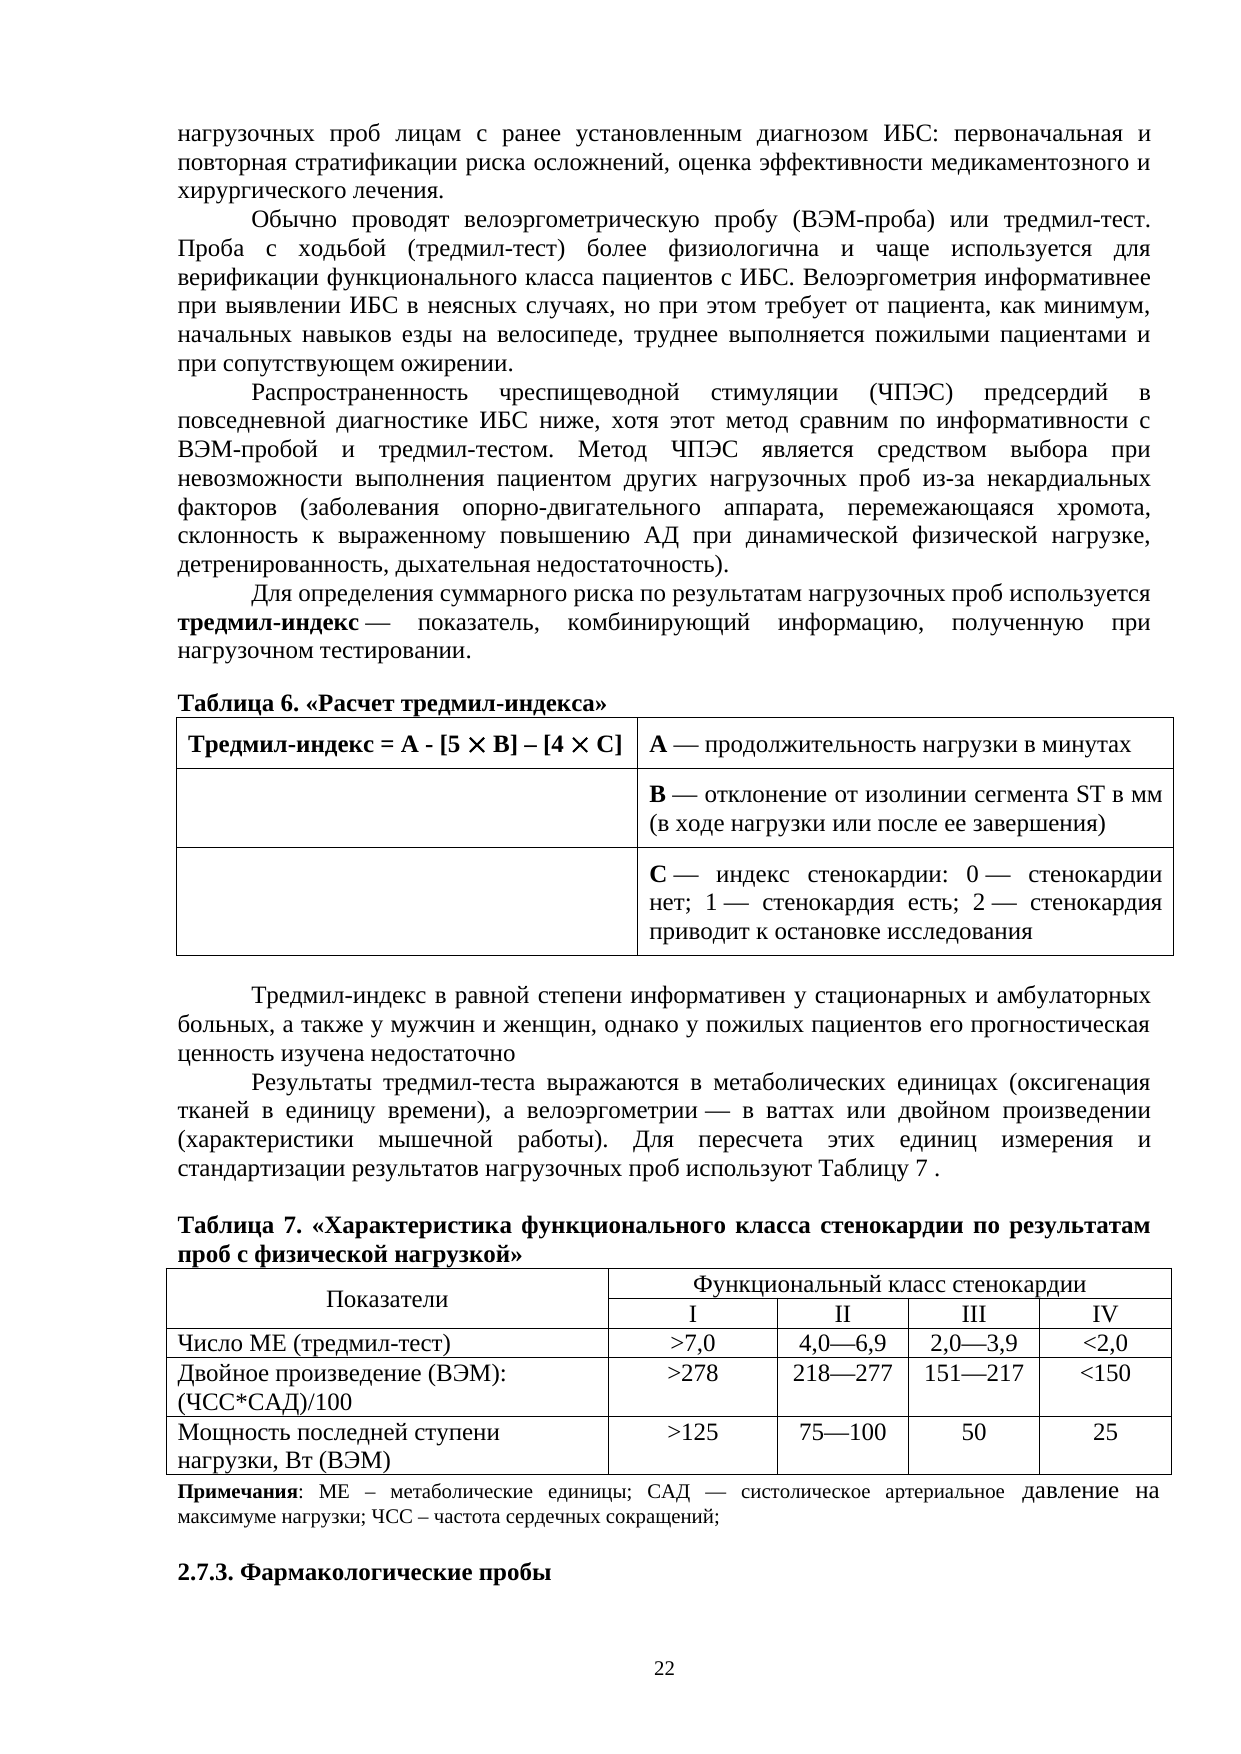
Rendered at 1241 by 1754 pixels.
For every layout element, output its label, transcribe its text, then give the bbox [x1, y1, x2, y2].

table_cell II [778, 1299, 908, 1327]
text Распространенность чреспищеводной стимуляции (ЧПЭС) предсердий в повседневной диагностике ИБС ниже, хотя этот метод сравним по информативности с ВЭМ-пробой и тредмил-тестом. Метод ЧПЭС является средством выбора при невозможности выполнения пациентом других нагрузочных проб из-за некардиальных факторов (заболевания опорно-двигательного аппарата, перемежающаяся хромота, склонность к выраженному повышению АД при динамической физической нагрузке, детренированность, дыхательная недостаточность). [177, 377, 1152, 578]
table_cell 25 [1040, 1417, 1171, 1474]
table_cell Двойное произведение (ВЭМ): (ЧСС*САД)/100 [167, 1358, 608, 1416]
table_header Показатели [167, 1269, 608, 1327]
table_cell IV [1040, 1299, 1171, 1327]
table_cell [177, 848, 637, 955]
table_cell Примечания: МЕ – метаболические единицы; САД — систолическое артериальное давление на максимуме нагрузки; ЧСС – частота сердечных сокращений; [166, 1475, 1171, 1528]
table_cell 75—100 [778, 1417, 908, 1474]
table_cell Мощность последней ступени нагрузки, Вт (ВЭМ) [167, 1417, 608, 1474]
table_cell >7,0 [609, 1329, 777, 1357]
text Результаты тредмил-теста выражаются в метаболических единицах (оксигенация тканей в единицу времени), а велоэргометрии — в ваттах или двойном произведении (характеристики мышечной работы). Для пересчета этих единиц измерения и стандартизации результатов нагрузочных проб используют Таблицу 7 . [177, 1067, 1152, 1182]
text Таблица 7. «Характеристика функционального класса стенокардии по результатам проб с физической нагрузкой» [177, 1210, 1152, 1268]
table_cell >125 [609, 1417, 777, 1474]
table_cell С — индекс стенокардии: 0 — стенокардии нет; 1 — стенокардия есть; 2 — стенокардия приводит к остановке исследования [638, 848, 1173, 955]
text Обычно проводят велоэргометрическую пробу (ВЭМ-проба) или тредмил-тест. Проба с ходьбой (тредмил-тест) более физиологична и чаще используется для верификации функционального класса пациентов с ИБС. Велоэргометрия информативнее при выявлении ИБС в неясных случаях, но при этом требует от пациента, как минимум, начальных навыков езды на велосипеде, труднее выполняется пожилыми пациентами и при сопутствующем ожирении. [177, 204, 1152, 377]
table_cell В — отклонение от изолинии сегмента ST в мм (в ходе нагрузки или после ее завершения) [638, 769, 1173, 847]
table_cell 50 [909, 1417, 1039, 1474]
table_cell III [909, 1299, 1039, 1327]
table_cell Число МЕ (тредмил-тест) [167, 1329, 608, 1357]
table_cell <2,0 [1040, 1329, 1171, 1357]
text Для определения суммарного риска по результатам нагрузочных проб используется тредмил-индекс — показатель, комбинирующий информацию, полученную при нагрузочном тестировании. [177, 578, 1152, 664]
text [177, 118, 1152, 204]
table_header Тредмил-индекс = А - [5  В] – [4  С] [177, 718, 637, 768]
text 2.7.3. Фармакологические пробы [177, 1557, 1152, 1586]
table_cell I [609, 1299, 777, 1327]
table_header Функциональный класс стенокардии [609, 1269, 1171, 1298]
text Тредмил-индекс в равной степени информативен у стационарных и амбулаторных больных, а также у мужчин и женщин, однако у пожилых пациентов его прогностическая ценность изучена недостаточно [177, 980, 1152, 1067]
table_cell 4,0—6,9 [778, 1329, 908, 1357]
table_cell >278 [609, 1358, 777, 1416]
table_cell 218—277 [778, 1358, 908, 1416]
table_cell 2,0—3,9 [909, 1329, 1039, 1357]
table_header А — продолжительность нагрузки в минутах [638, 718, 1173, 768]
table_cell 151—217 [909, 1358, 1039, 1416]
table_cell [177, 769, 637, 847]
text Таблица 6. «Расчет тредмил-индекса» [177, 688, 1152, 717]
table_cell <150 [1040, 1358, 1171, 1416]
